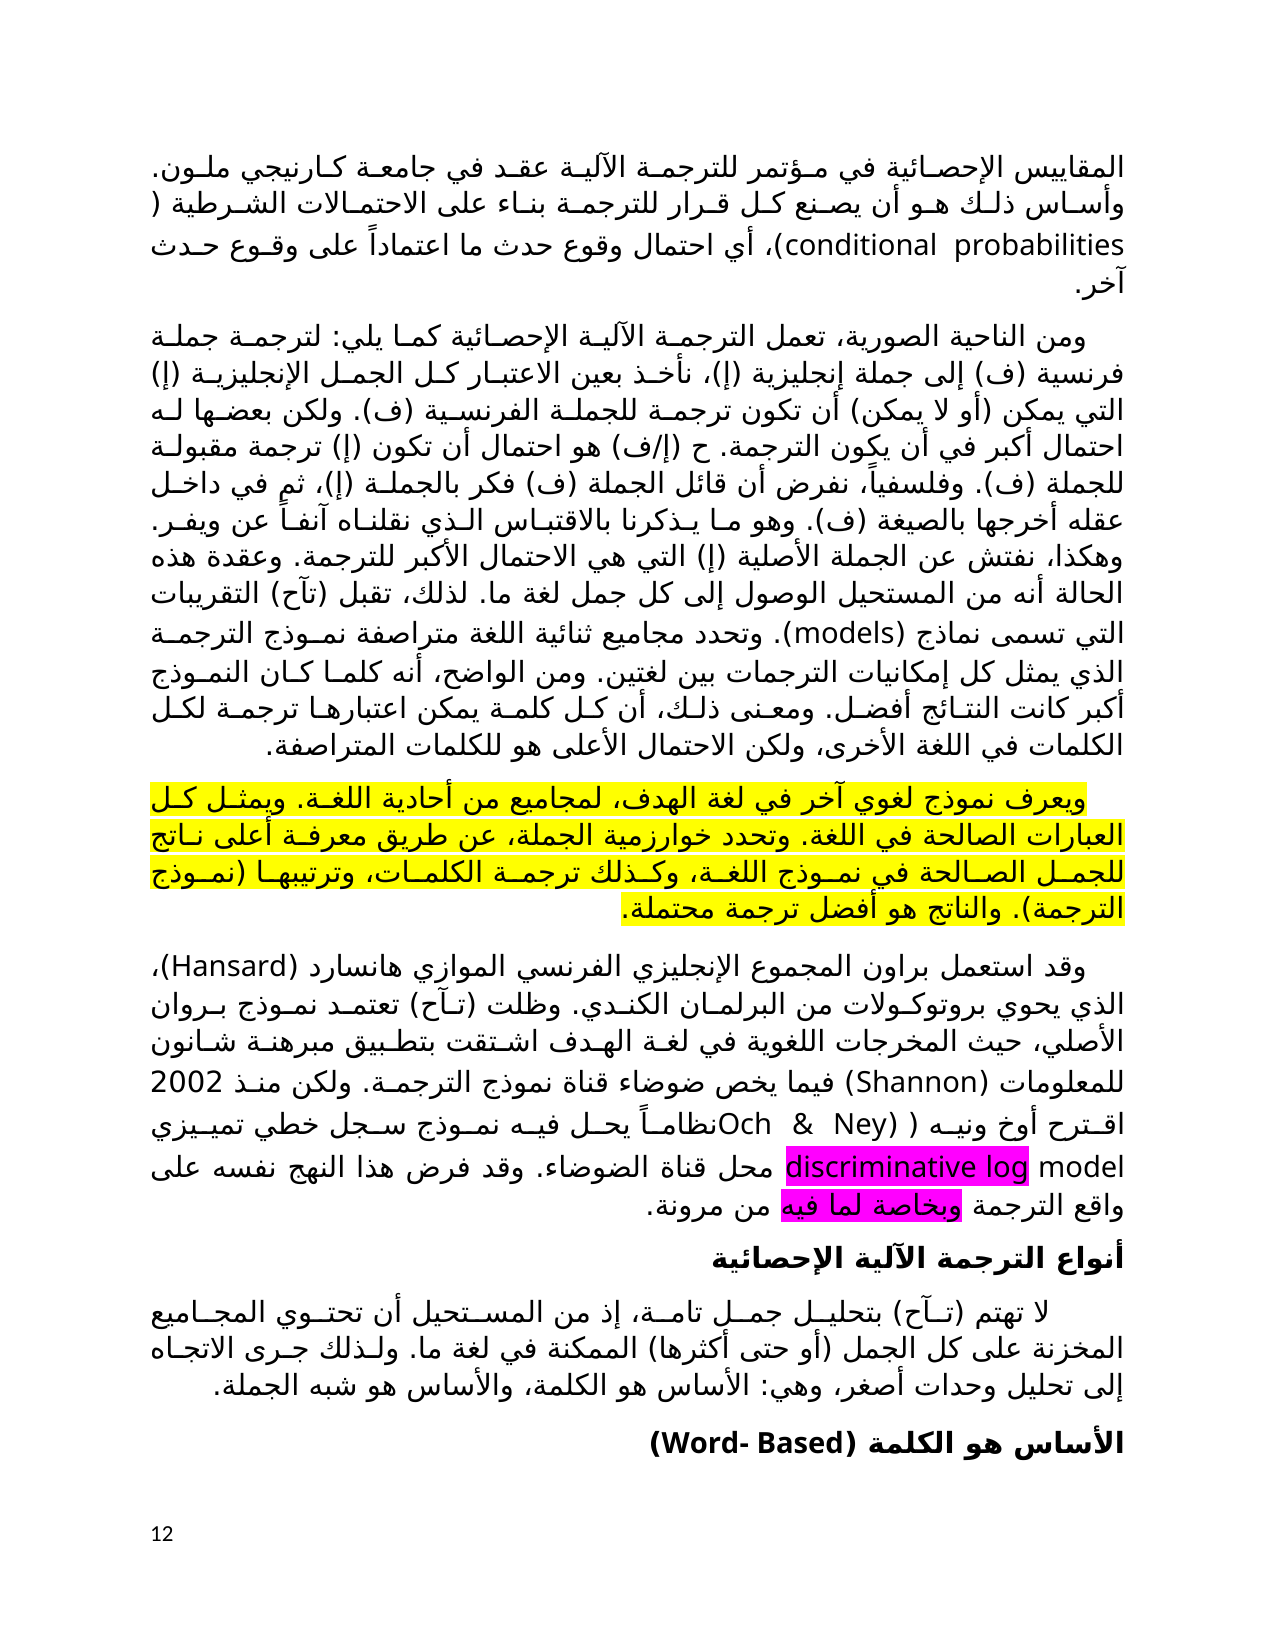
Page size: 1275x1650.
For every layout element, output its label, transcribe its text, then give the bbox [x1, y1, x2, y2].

text ومن الناحية الصورية، تعمل الترجمة الآلية الإحصائية كما يلي: لترجمة جملة فرنسية (ف) إلى جملة إنجليزية (إ)، نأخذ بعين الاعتبار كل الجمل الإنجليزية (إ) التي يمكن (أو لا يمكن) أن تكون ترجمة للجملة الفرنسية (ف). ولكن بعضها له احتمال أكبر في أن يكون الترجمة. ح (إ/ف) هو احتمال أن تكون (إ) ترجمة مقبولة للجملة (ف). وفلسفياً، نفرض أن قائل الجملة (ف) فكر بالجملة (إ)، ثم في داخل عقله أخرجها بالصيغة (ف). وهو ما يذكرنا بالاقتباس الذي نقلناه آنفاً عن ويفر. وهكذا، نفتش عن الجملة الأصلية (إ) التي هي الاحتمال الأكبر للترجمة. وعقدة هذه الحالة أنه من المستحيل الوصول إلى كل جمل لغة ما. لذلك، تقبل (تآح) التقريبات التي تسمى نماذج (models). وتحدد مجاميع ثنائية اللغة متراصفة نموذج الترجمة الذي يمثل كل إمكانيات الترجمات بين لغتين. ومن الواضح، أنه كلما كان النموذج أكبر كانت النتائج أفضل. ومعنى ذلك، أن كل كلمة يمكن اعتبارها ترجمة لكل الكلمات في اللغة الأخرى، ولكن الاحتمال الأعلى هو للكلمات المتراصفة. [150, 319, 1125, 762]
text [150, 150, 1125, 300]
text لا تهتم (تآح) بتحليل جمل تامة، إذ من المستحيل أن تحتوي المجاميع المخزنة على كل الجمل (أو حتى أكثرها) الممكنة في لغة ما. ولذلك جرى الاتجاه إلى تحليل وحدات أصغر، وهي: الأساس هو الكلمة، والأساس هو شبه الجملة. [150, 1295, 1125, 1402]
text ويعرف نموذج لغوي آخر في لغة الهدف، لمجاميع من أحادية اللغة. ويمثل كل العبارات الصالحة في اللغة. وتحدد خوارزمية الجملة، عن طريق معرفة أعلى ناتج للجمل الصالحة في نموذج اللغة، وكذلك ترجمة الكلمات، وترتيبها (نموذج الترجمة). والناتج هو أفضل ترجمة محتملة. [150, 889, 871, 926]
text ويعرف نموذج لغوي آخر في لغة الهدف، لمجاميع من أحادية اللغة. ويمثل كل العبارات الصالحة في اللغة. وتحدد خوارزمية الجملة، عن طريق معرفة أعلى ناتج للجمل الصالحة في نموذج اللغة، وكذلك ترجمة الكلمات، وترتيبها (نموذج الترجمة). والناتج هو أفضل ترجمة محتملة. [267, 782, 1125, 819]
text وقد استعمل براون المجموع الإنجليزي الفرنسي الموازي هانسارد (Hansard)، الذي يحوي بروتوكولات من البرلمان الكندي. وظلت (تآح) تعتمد نموذج بروان الأصلي، حيث المخرجات اللغوية في لغة الهدف اشتقت بتطبيق مبرهنة شانون للمعلومات (Shannon) فيما يخص ضوضاء قناة نموذج الترجمة. ولكن منذ 2002 اقترح أوخ ونيه ( (Och & Neyنظاماً يحل فيه نموذج سجل خطي تمييزيdiscriminative log model محل قناة الضوضاء. وقد فرض هذا النهج نفسه على واقع الترجمة وبخاصة لما فيه من مرونة. [150, 945, 1125, 1222]
text الأساس هو الكلمة (Word- Based) [150, 1422, 1125, 1462]
text أنواع الترجمة الآلية الإحصائية [150, 1242, 1125, 1276]
